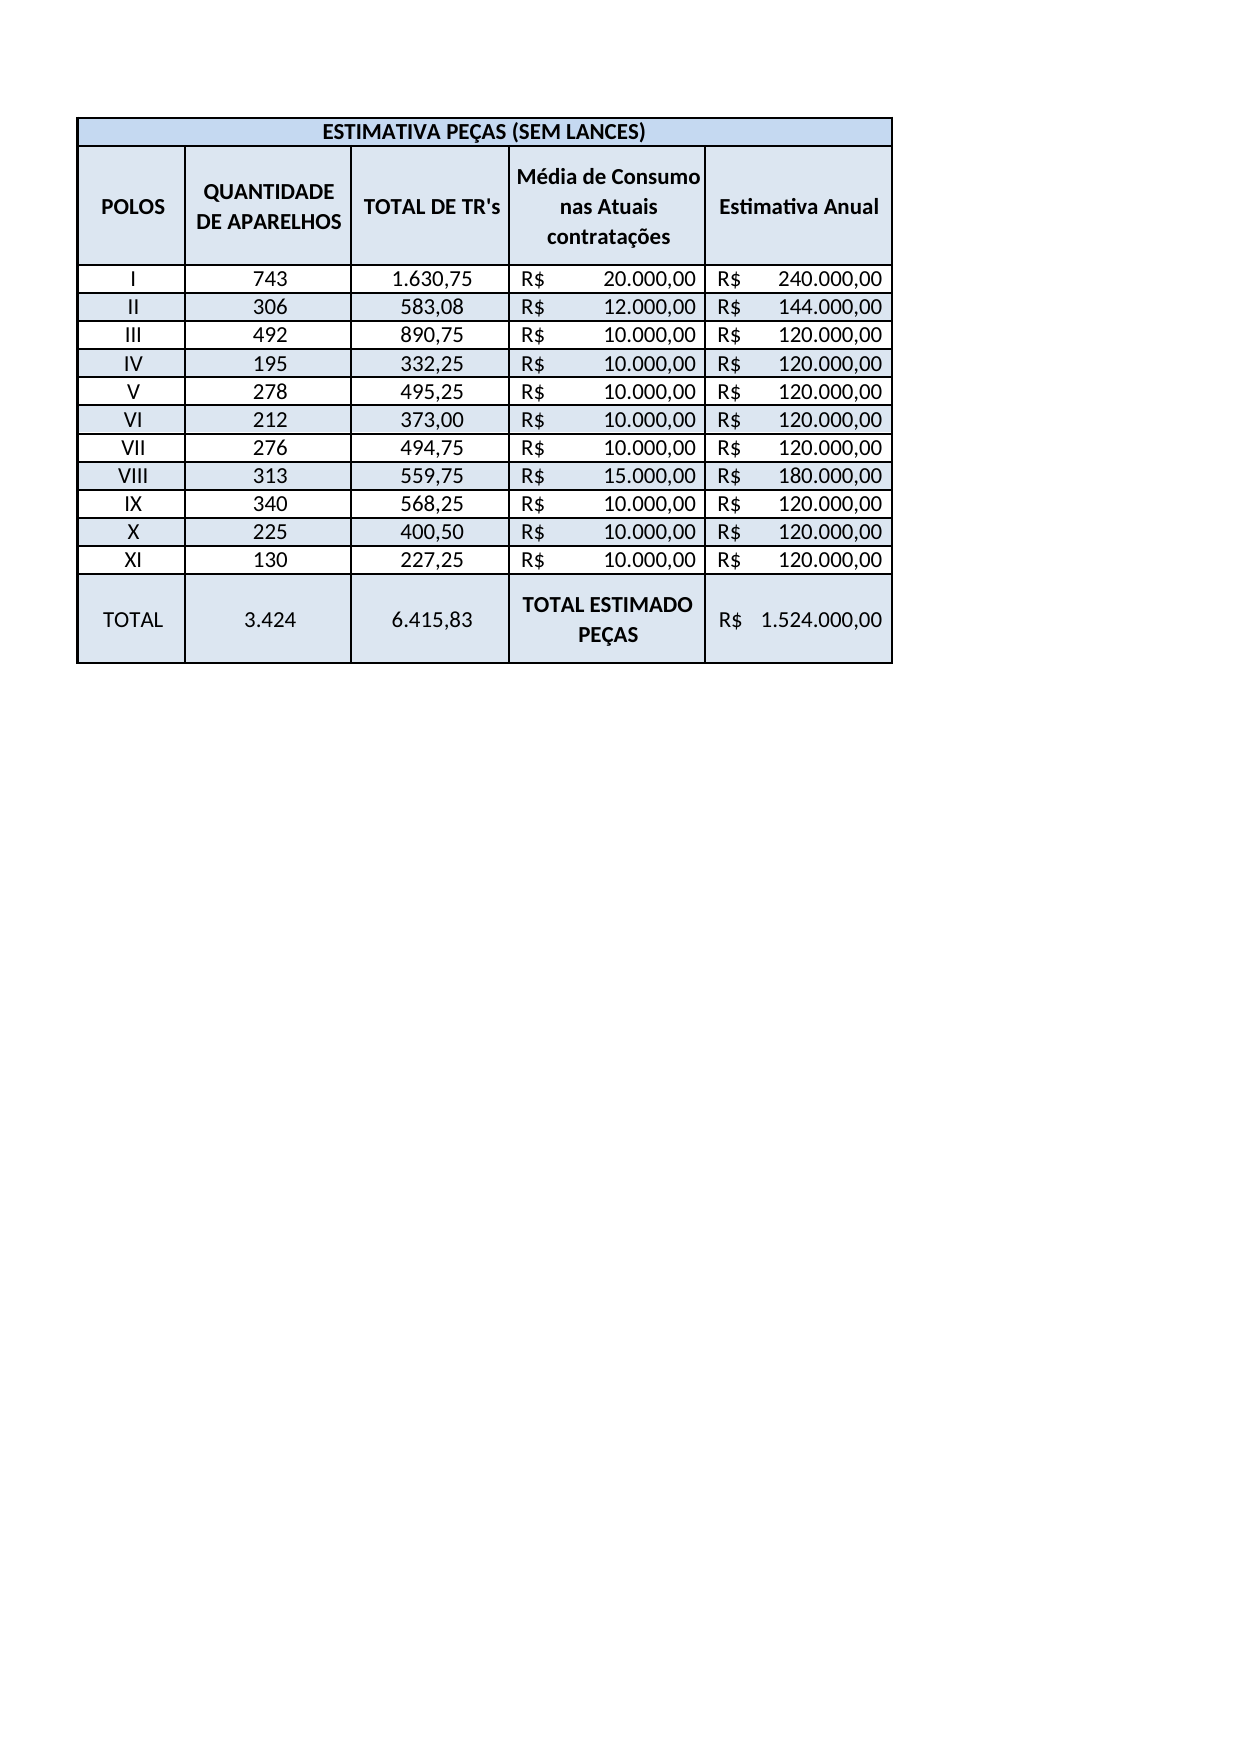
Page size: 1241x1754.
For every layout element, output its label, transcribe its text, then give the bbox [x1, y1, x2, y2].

table_cell R$ [706, 350, 750, 376]
table_cell POLOS [79, 147, 184, 264]
table_cell R$ [706, 491, 750, 517]
table_cell R$ [510, 406, 572, 432]
table_cell R$ [706, 435, 750, 461]
table_cell R$ [510, 519, 572, 545]
table_cell IV [79, 350, 184, 376]
table_cell 225 [186, 519, 350, 545]
table_cell R$ [510, 491, 572, 517]
table_cell 10.000,00 [572, 519, 704, 545]
table_cell XI [79, 547, 184, 573]
table_cell TOTAL DE TR's [352, 147, 508, 264]
table_cell 568,25 [352, 491, 508, 517]
table_cell 240.000,00 [750, 266, 891, 292]
table_cell Estimativa Anual [706, 147, 891, 264]
table_cell 120.000,00 [750, 350, 891, 376]
table_cell 400,50 [352, 519, 508, 545]
table_cell R$ [510, 350, 572, 376]
table_cell 227,25 [352, 547, 508, 573]
table_cell R$ [706, 547, 750, 573]
table_cell 1.630,75 [352, 266, 508, 292]
table_cell 10.000,00 [572, 435, 704, 461]
table_cell QUANTIDADE DE APARELHOS [186, 147, 350, 264]
table_cell 120.000,00 [750, 519, 891, 545]
table_cell 306 [186, 294, 350, 320]
table_cell 340 [186, 491, 350, 517]
table_cell 3.424 [186, 575, 350, 662]
table_cell 195 [186, 350, 350, 376]
table_cell Média de Consumo nas Atuais contratações [510, 147, 704, 264]
table_cell 120.000,00 [750, 378, 891, 404]
table_cell R$ [510, 322, 572, 348]
table_cell 495,25 [352, 378, 508, 404]
table_cell TOTAL [79, 575, 184, 662]
table_cell 10.000,00 [572, 322, 704, 348]
table_cell R$ [510, 266, 572, 292]
table_cell VIII [79, 463, 184, 489]
table_cell R$ [706, 266, 750, 292]
table_cell I [79, 266, 184, 292]
table_cell 6.415,83 [352, 575, 508, 662]
table_cell 276 [186, 435, 350, 461]
table_cell 130 [186, 547, 350, 573]
table_cell R$ [706, 463, 750, 489]
table_cell R$ [706, 378, 750, 404]
table_cell 10.000,00 [572, 350, 704, 376]
table_cell 890,75 [352, 322, 508, 348]
table_cell R$ [510, 463, 572, 489]
table_cell 15.000,00 [572, 463, 704, 489]
table_cell R$ [510, 547, 572, 573]
table_cell 212 [186, 406, 350, 432]
table_cell 559,75 [352, 463, 508, 489]
table_cell R$ [706, 519, 750, 545]
table_cell VI [79, 406, 184, 432]
table_cell 12.000,00 [572, 294, 704, 320]
table_cell 10.000,00 [572, 547, 704, 573]
table_cell VII [79, 435, 184, 461]
table_cell II [79, 294, 184, 320]
table_cell 120.000,00 [750, 406, 891, 432]
table_cell III [79, 322, 184, 348]
table_cell V [79, 378, 184, 404]
table_cell 332,25 [352, 350, 508, 376]
table_cell R$ [706, 406, 750, 432]
table_cell 120.000,00 [750, 322, 891, 348]
table_cell 144.000,00 [750, 294, 891, 320]
table_cell 1.524.000,00 [750, 575, 891, 662]
table_cell X [79, 519, 184, 545]
table_cell R$ [510, 294, 572, 320]
table_cell 313 [186, 463, 350, 489]
table_cell 583,08 [352, 294, 508, 320]
table_cell 743 [186, 266, 350, 292]
table_cell 278 [186, 378, 350, 404]
table_cell 10.000,00 [572, 378, 704, 404]
table_cell 120.000,00 [750, 547, 891, 573]
table_cell R$ [510, 435, 572, 461]
table_cell R$ [706, 322, 750, 348]
table_cell 120.000,00 [750, 435, 891, 461]
table_cell R$ [706, 575, 750, 662]
table_header ESTIMATIVA PEÇAS (SEM LANCES) [79, 119, 891, 145]
table_cell 492 [186, 322, 350, 348]
table_cell 180.000,00 [750, 463, 891, 489]
table_cell 10.000,00 [572, 491, 704, 517]
table_cell TOTAL ESTIMADO PEÇAS [510, 575, 704, 662]
table_cell 120.000,00 [750, 491, 891, 517]
table_cell IX [79, 491, 184, 517]
table_cell 494,75 [352, 435, 508, 461]
table_cell R$ [510, 378, 572, 404]
table_cell 10.000,00 [572, 406, 704, 432]
table_cell R$ [706, 294, 750, 320]
table_cell 373,00 [352, 406, 508, 432]
table_cell 20.000,00 [572, 266, 704, 292]
